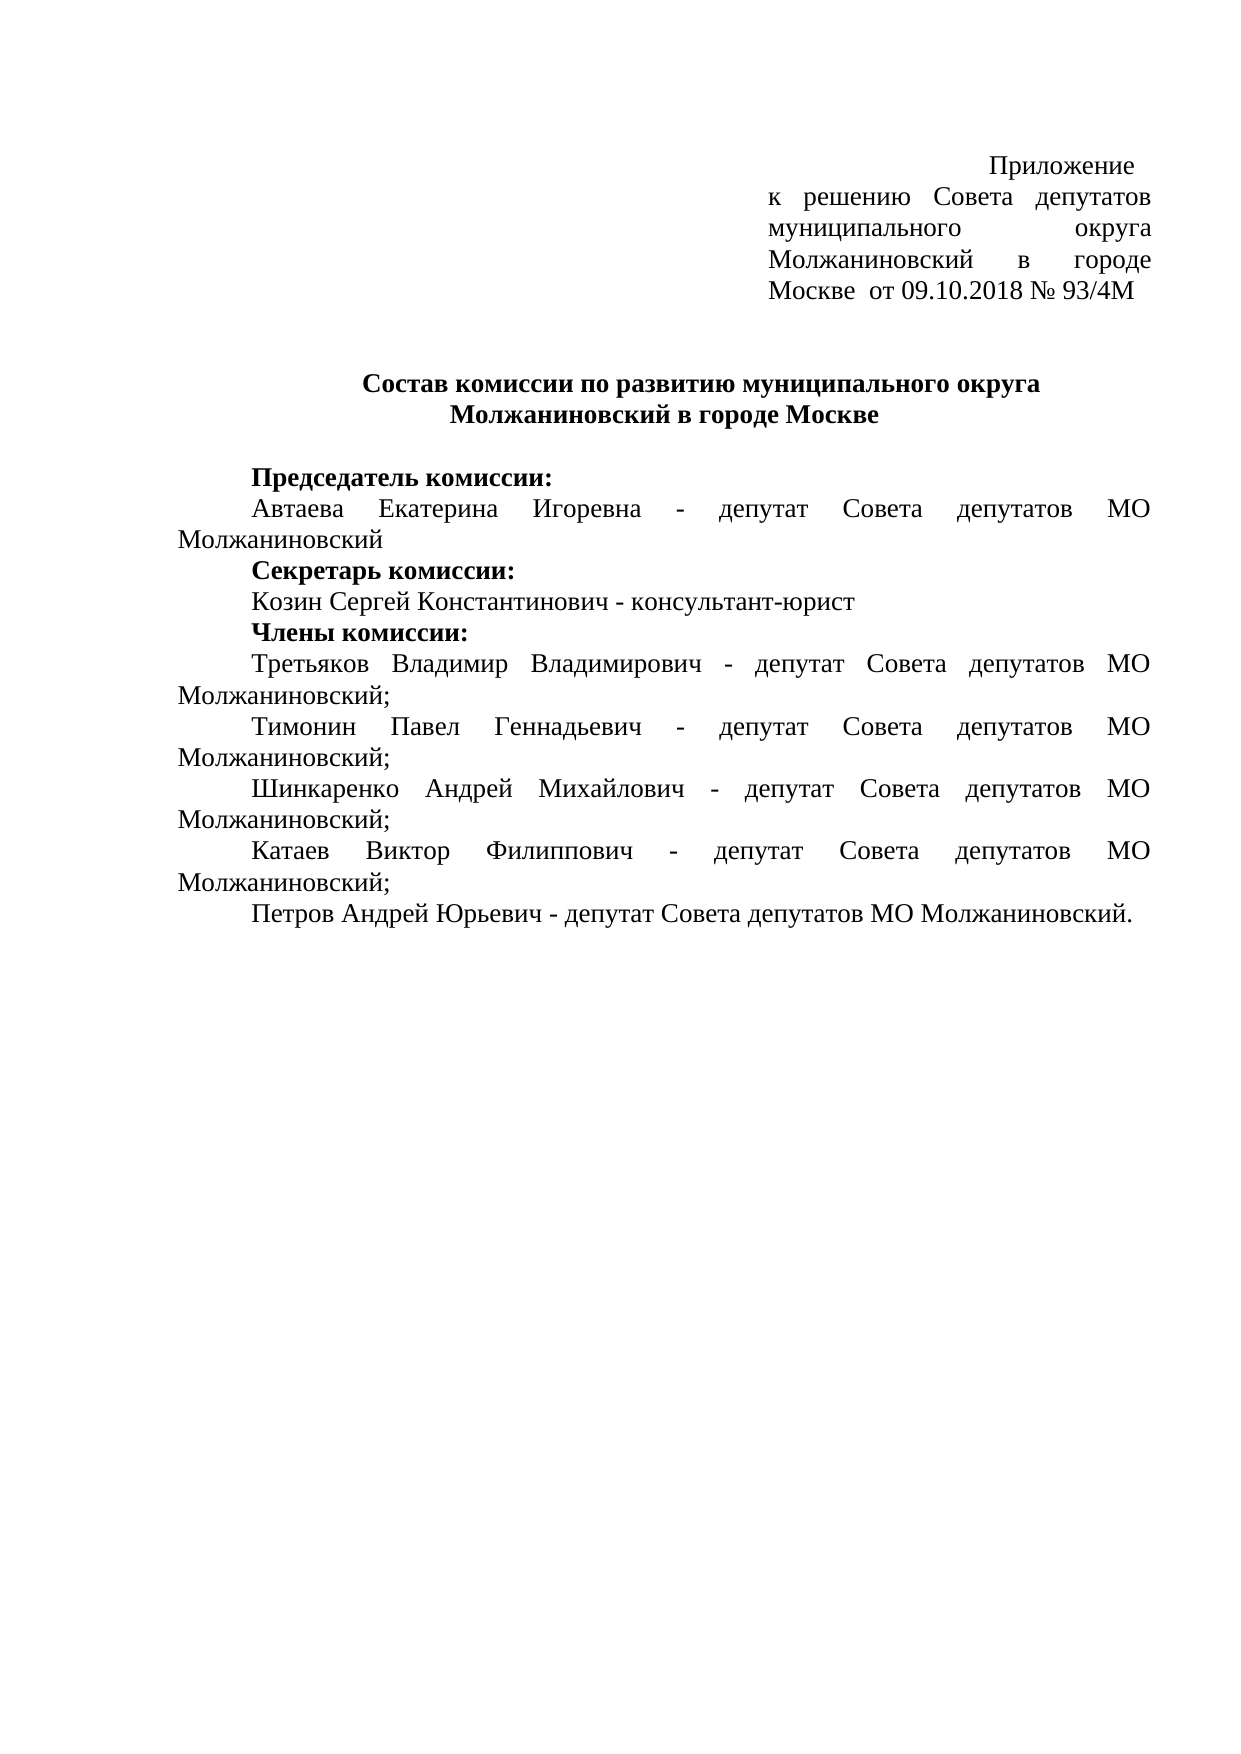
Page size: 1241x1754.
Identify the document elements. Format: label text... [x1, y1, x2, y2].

text Автаева Екатерина Игоревна - депутат Совета депутатов МО Молжаниновский [177, 492, 1152, 554]
text Секретарь комиссии: [177, 554, 1152, 585]
text Члены комиссии: [177, 616, 1152, 648]
text Козин Сергей Константинович - консультант-юрист [177, 585, 1152, 616]
text Приложение [915, 149, 1152, 180]
text Тимонин Павел Геннадьевич - депутат Совета депутатов МО Молжаниновский; [177, 710, 1152, 772]
text Третьяков Владимир Владимирович - депутат Совета депутатов МО Молжаниновский; [177, 648, 1152, 710]
text к решению Совета депутатов муниципального округа Молжаниновский в городе Москве от 09.10.2018 № 93/4М [768, 180, 1152, 305]
text Катаев Виктор Филиппович - депутат Совета депутатов МО Молжаниновский; [177, 834, 1152, 897]
text Шинкаренко Андрей Михайлович - депутат Совета депутатов МО Молжаниновский; [177, 772, 1152, 834]
text Петров Андрей Юрьевич - депутат Совета депутатов МО Молжаниновский. [177, 897, 1152, 928]
text Состав комиссии по развитию муниципального округа Молжаниновский в городе Москве [177, 367, 1152, 429]
text Председатель комиссии: [177, 461, 1152, 492]
